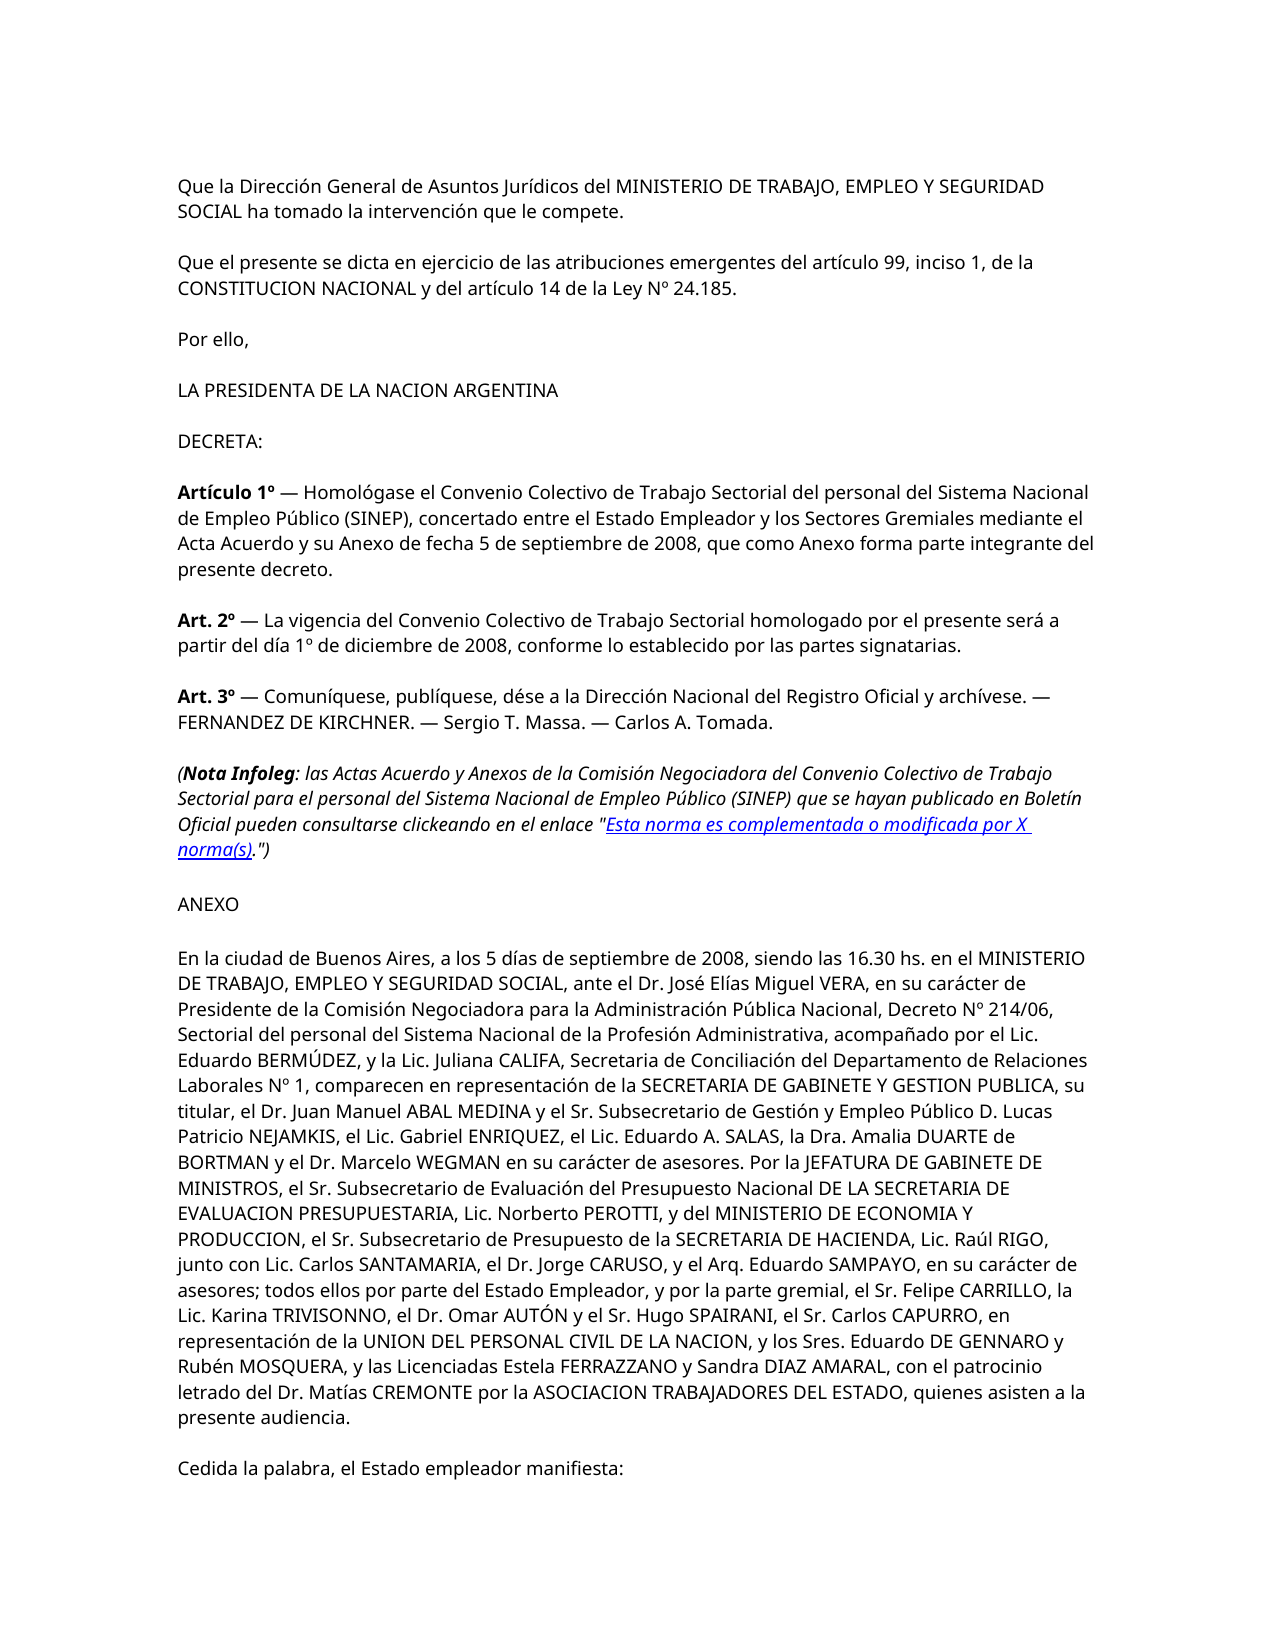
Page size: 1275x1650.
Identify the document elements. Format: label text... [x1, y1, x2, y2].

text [177, 148, 1098, 862]
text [177, 945, 1098, 1481]
text ANEXO [177, 891, 1098, 916]
